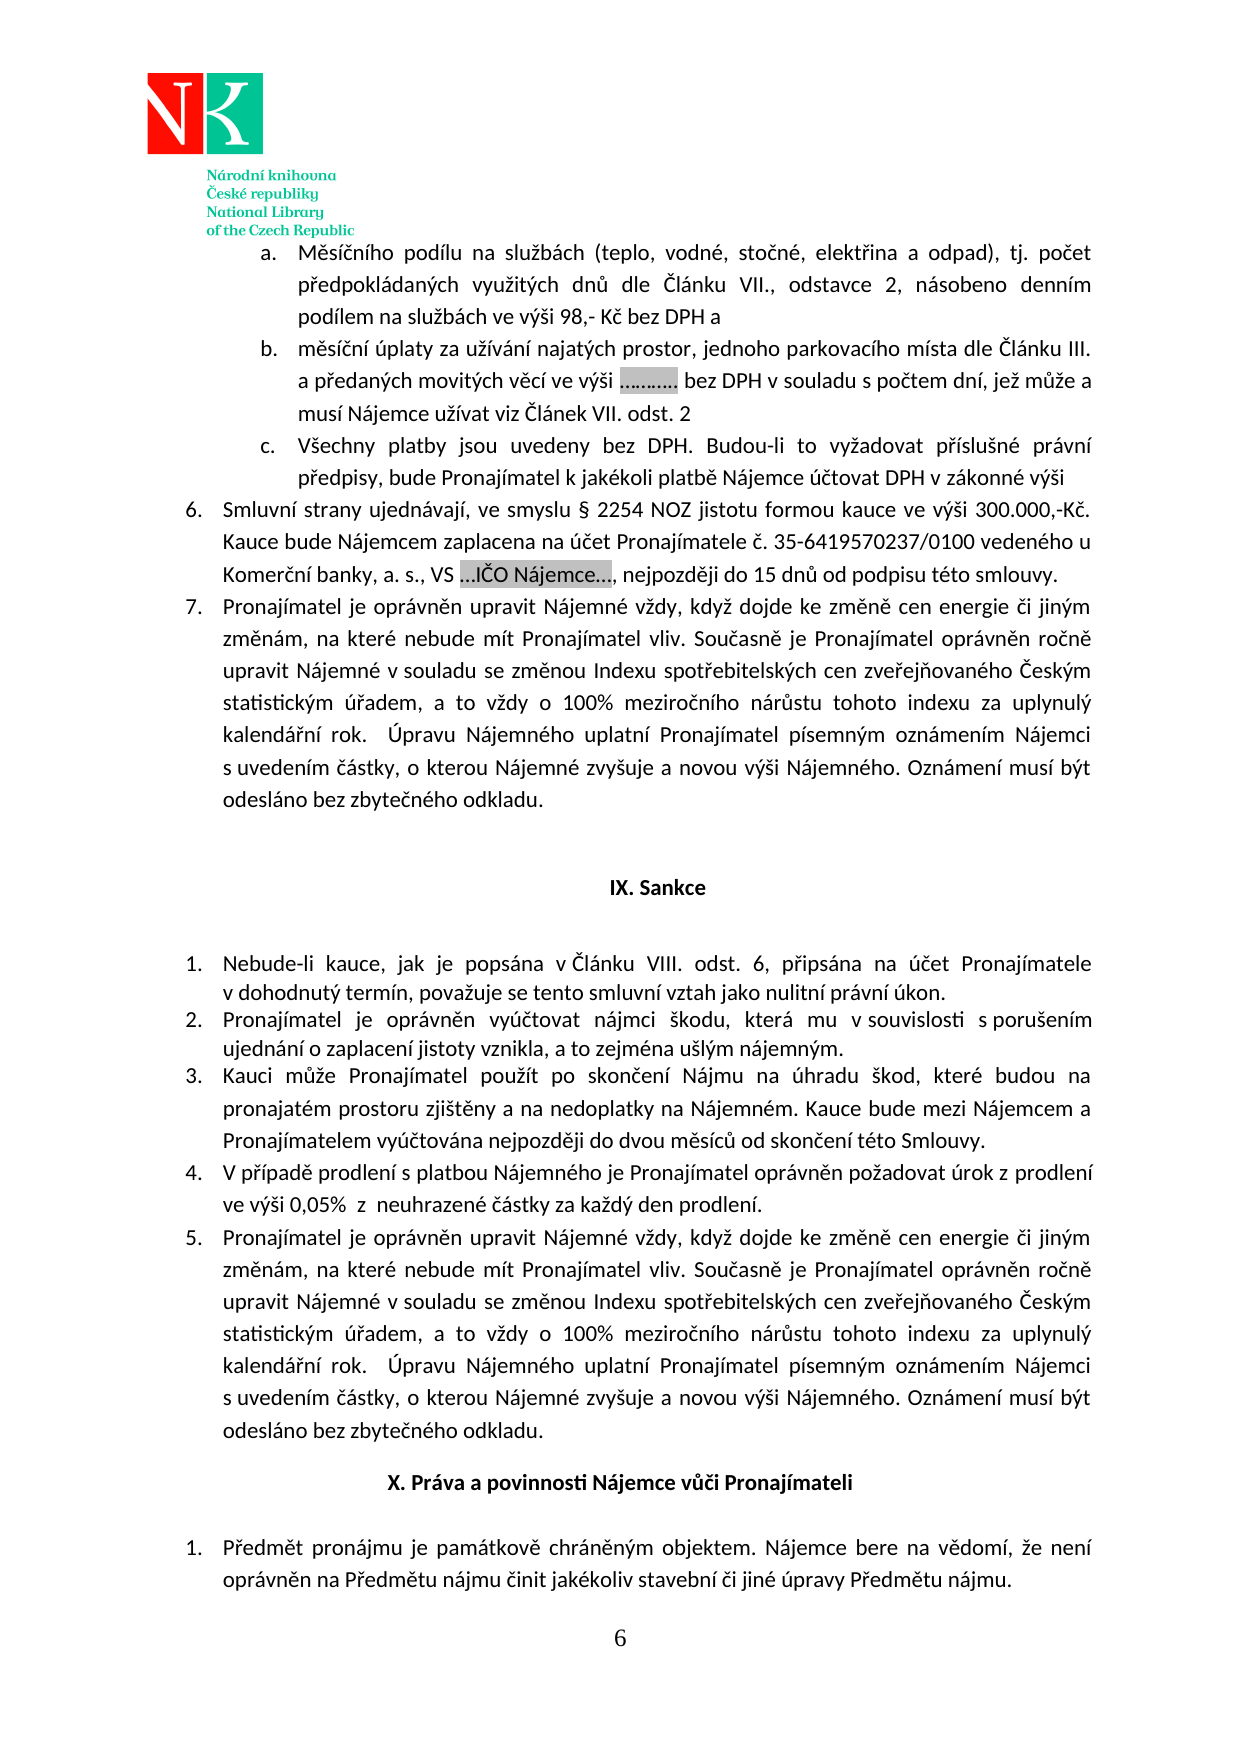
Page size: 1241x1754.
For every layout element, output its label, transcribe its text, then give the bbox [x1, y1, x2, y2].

list Všechny platby jsou uvedeny bez DPH. Budou-li to vyžadovat příslušné právní předpisy, bude Pronajímatel k jakékoli platbě Nájemce účtovat DPH v zákonné výši [260, 431, 1093, 491]
list Nebude-li kauce, jak je popsána v Článku VIII. odst. 6, připsána na účet Pronajímatele v dohodnutý termín, považuje se tento smluvní vztah jako nulitní právní úkon. [185, 949, 1093, 1006]
list IX. Sankce [223, 873, 1093, 901]
list Kauci může Pronajímatel použít po skončení Nájmu na úhradu škod, které budou na pronajatém prostoru zjištěny a na nedoplatky na Nájemném. Kauce bude mezi Nájemcem a Pronajímatelem vyúčtována nejpozději do dvou měsíců od skončení této Smlouvy. [185, 1062, 1093, 1154]
list Smluvní strany ujednávají, ve smyslu § 2254 NOZ jistotu formou kauce ve výši 300.000,-Kč. Kauce bude Nájemcem zaplacena na účet Pronajímatele č. 35-6419570237/0100 vedeného u Komerční banky, a. s., VS …IČO Nájemce…, nejpozději do 15 dnů od podpisu této smlouvy. [185, 495, 1093, 588]
list Pronajímatel je oprávněn upravit Nájemné vždy, když dojde ke změně cen energie či jiným změnám, na které nebude mít Pronajímatel vliv. Současně je Pronajímatel oprávněn ročně upravit Nájemné v souladu se změnou Indexu spotřebitelských cen zveřejňovaného Českým statistickým úřadem, a to vždy o 100% meziročního nárůstu tohoto indexu za uplynulý kalendářní rok. Úpravu Nájemného uplatní Pronajímatel písemným oznámením Nájemci s uvedením částky, o kterou Nájemné zvyšuje a novou výši Nájemného. Oznámení musí být odesláno bez zbytečného odkladu. [185, 1223, 1093, 1444]
list Předmět pronájmu je památkově chráněným objektem. Nájemce bere na vědomí, že není oprávněn na Předmětu nájmu činit jakékoliv stavební či jiné úpravy Předmětu nájmu. [185, 1533, 1093, 1593]
list Pronajímatel je oprávněn vyúčtovat nájmci škodu, která mu v souvislosti s porušením ujednání o zaplacení jistoty vznikla, a to zejména ušlým nájemným. [185, 1006, 1093, 1062]
picture [147, 73, 354, 238]
list měsíční úplaty za užívání najatých prostor, jednoho parkovacího místa dle Článku III. a předaných movitých věcí ve výši ……….. bez DPH v souladu s počtem dní, jež může a musí Nájemce užívat viz Článek VII. odst. 2 [260, 334, 1093, 427]
list V případě prodlení s platbou Nájemného je Pronajímatel oprávněn požadovat úrok z prodlení ve výši 0,05% z neuhrazené částky za každý den prodlení. [185, 1158, 1093, 1218]
list Pronajímatel je oprávněn upravit Nájemné vždy, když dojde ke změně cen energie či jiným změnám, na které nebude mít Pronajímatel vliv. Současně je Pronajímatel oprávněn ročně upravit Nájemné v souladu se změnou Indexu spotřebitelských cen zveřejňovaného Českým statistickým úřadem, a to vždy o 100% meziročního nárůstu tohoto indexu za uplynulý kalendářní rok. Úpravu Nájemného uplatní Pronajímatel písemným oznámením Nájemci s uvedením částky, o kterou Nájemné zvyšuje a novou výši Nájemného. Oznámení musí být odesláno bez zbytečného odkladu. [185, 592, 1093, 813]
list Měsíčního podílu na službách (teplo, vodné, stočné, elektřina a odpad), tj. počet předpokládaných využitých dnů dle Článku VII., odstavce 2, násobeno denním podílem na službách ve výši 98,- Kč bez DPH a [260, 238, 1093, 330]
text X. Práva a povinnosti Nájemce vůči Pronajímateli [148, 1468, 1093, 1496]
